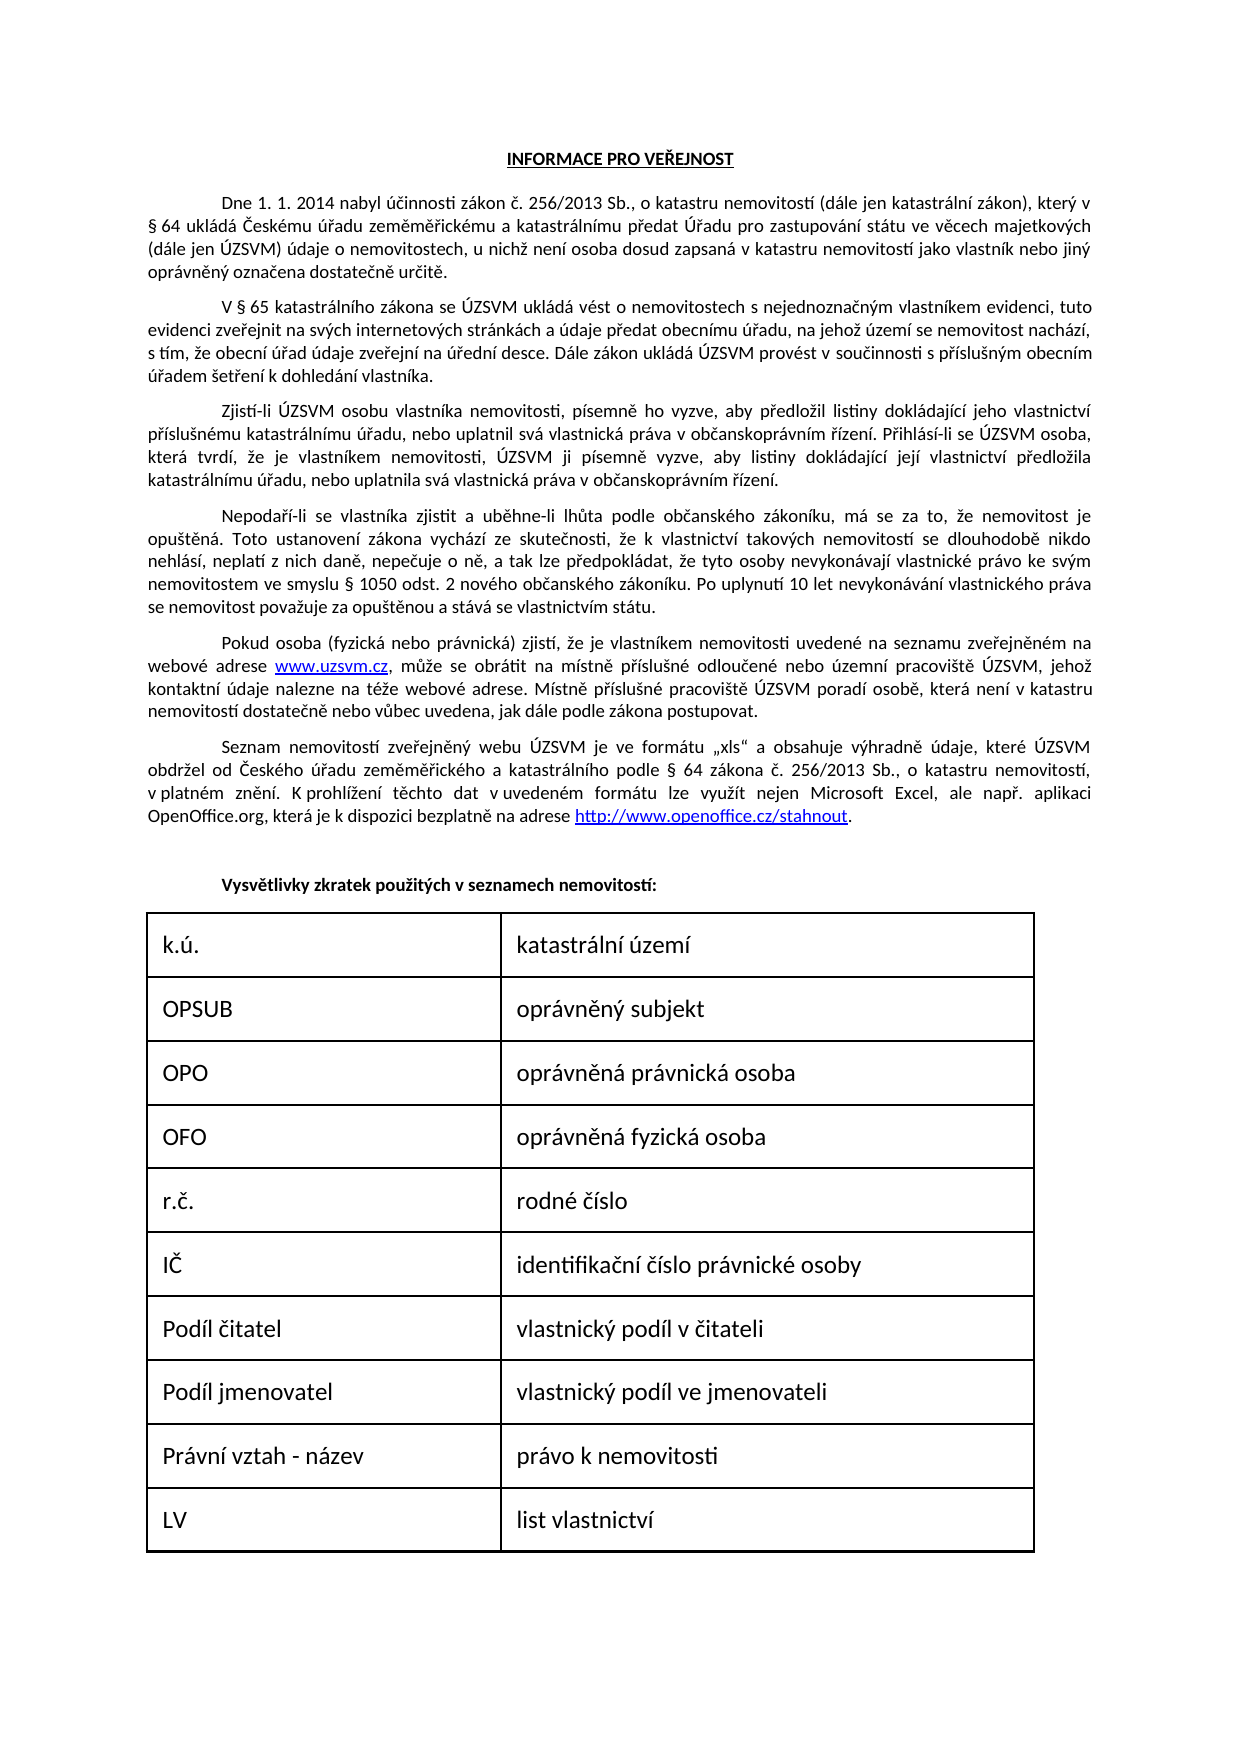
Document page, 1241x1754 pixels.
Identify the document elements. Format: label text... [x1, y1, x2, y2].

text V § 65 katastrálního zákona se ÚZSVM ukládá vést o nemovitostech s nejednoznačným vlastníkem evidenci, tuto evidenci zveřejnit na svých internetových stránkách a údaje předat obecnímu úřadu, na jehož území se nemovitost nachází, s tím, že obecní úřad údaje zveřejní na úřední desce. Dále zákon ukládá ÚZSVM provést v součinnosti s příslušným obecním úřadem šetření k dohledání vlastníka. [148, 296, 1093, 387]
table_cell vlastnický podíl v čitateli [502, 1297, 1033, 1359]
text Nepodaří-li se vlastníka zjistit a uběhne-li lhůta podle občanského zákoníku, má se za to, že nemovitost je opuštěná. Toto ustanovení zákona vychází ze skutečnosti, že k vlastnictví takových nemovitostí se dlouhodobě nikdo nehlásí, neplatí z nich daně, nepečuje o ně, a tak lze předpokládat, že tyto osoby nevykonávají vlastnické právo ke svým nemovitostem ve smyslu § 1050 odst. 2 nového občanského zákoníku. Po uplynutí 10 let nevykonávání vlastnického práva se nemovitost považuje za opuštěnou a stává se vlastnictvím státu. [148, 504, 1093, 618]
table_cell OFO [148, 1106, 500, 1167]
text INFORMACE PRO VEŘEJNOST [148, 148, 1093, 171]
table_cell oprávněný subjekt [502, 978, 1033, 1039]
table_cell právo k nemovitosti [502, 1425, 1033, 1487]
text Dne 1. 1. 2014 nabyl účinnosti zákon č. 256/2013 Sb., o katastru nemovitostí (dále jen katastrální zákon), který v § 64 ukládá Českému úřadu zeměměřickému a katastrálnímu předat Úřadu pro zastupování státu ve věcech majetkových (dále jen ÚZSVM) údaje o nemovitostech, u nichž není osoba dosud zapsaná v katastru nemovitostí jako vlastník nebo jiný oprávněný označena dostatečně určitě. [148, 191, 1093, 283]
table_cell vlastnický podíl ve jmenovateli [502, 1361, 1033, 1423]
table_cell Podíl jmenovatel [148, 1361, 500, 1423]
table_cell IČ [148, 1233, 500, 1295]
table_header katastrální území [502, 914, 1033, 976]
table_cell oprávněná fyzická osoba [502, 1106, 1033, 1167]
table_cell oprávněná právnická osoba [502, 1042, 1033, 1103]
text Seznam nemovitostí zveřejněný webu ÚZSVM je ve formátu „xls“ a obsahuje výhradně údaje, které ÚZSVM obdržel od Českého úřadu zeměměřického a katastrálního podle § 64 zákona č. 256/2013 Sb., o katastru nemovitostí, v platném znění. K prohlížení těchto dat v uvedeném formátu lze využít nejen Microsoft Excel, ale např. aplikaci OpenOffice.org, která je k dispozici bezplatně na adrese http://www.openoffice.cz/stahnout. [148, 735, 1093, 827]
table_cell list vlastnictví [502, 1489, 1033, 1550]
text Zjistí-li ÚZSVM osobu vlastníka nemovitosti, písemně ho vyzve, aby předložil listiny dokládající jeho vlastnictví příslušnému katastrálnímu úřadu, nebo uplatnil svá vlastnická práva v občanskoprávním řízení. Přihlásí-li se ÚZSVM osoba, která tvrdí, že je vlastníkem nemovitosti, ÚZSVM ji písemně vyzve, aby listiny dokládající její vlastnictví předložila katastrálnímu úřadu, nebo uplatnila svá vlastnická práva v občanskoprávním řízení. [148, 400, 1093, 491]
table_header k.ú. [148, 914, 500, 976]
text Pokud osoba (fyzická nebo právnická) zjistí, že je vlastníkem nemovitosti uvedené na seznamu zveřejněném na webové adrese www.uzsvm.cz, může se obrátit na místně příslušné odloučené nebo územní pracoviště ÚZSVM, jehož kontaktní údaje nalezne na téže webové adrese. Místně příslušné pracoviště ÚZSVM poradí osobě, která není v katastru nemovitostí dostatečně nebo vůbec uvedena, jak dále podle zákona postupovat. [148, 631, 1093, 723]
table_cell LV [148, 1489, 500, 1550]
table_cell OPO [148, 1042, 500, 1103]
text Vysvětlivky zkratek použitých v seznamech nemovitostí: [148, 873, 1093, 896]
table_cell Právní vztah - název [148, 1425, 500, 1487]
table_cell identifikační číslo právnické osoby [502, 1233, 1033, 1295]
table_cell rodné číslo [502, 1169, 1033, 1231]
table_cell OPSUB [148, 978, 500, 1039]
table_cell r.č. [148, 1169, 500, 1231]
table_cell Podíl čitatel [148, 1297, 500, 1359]
